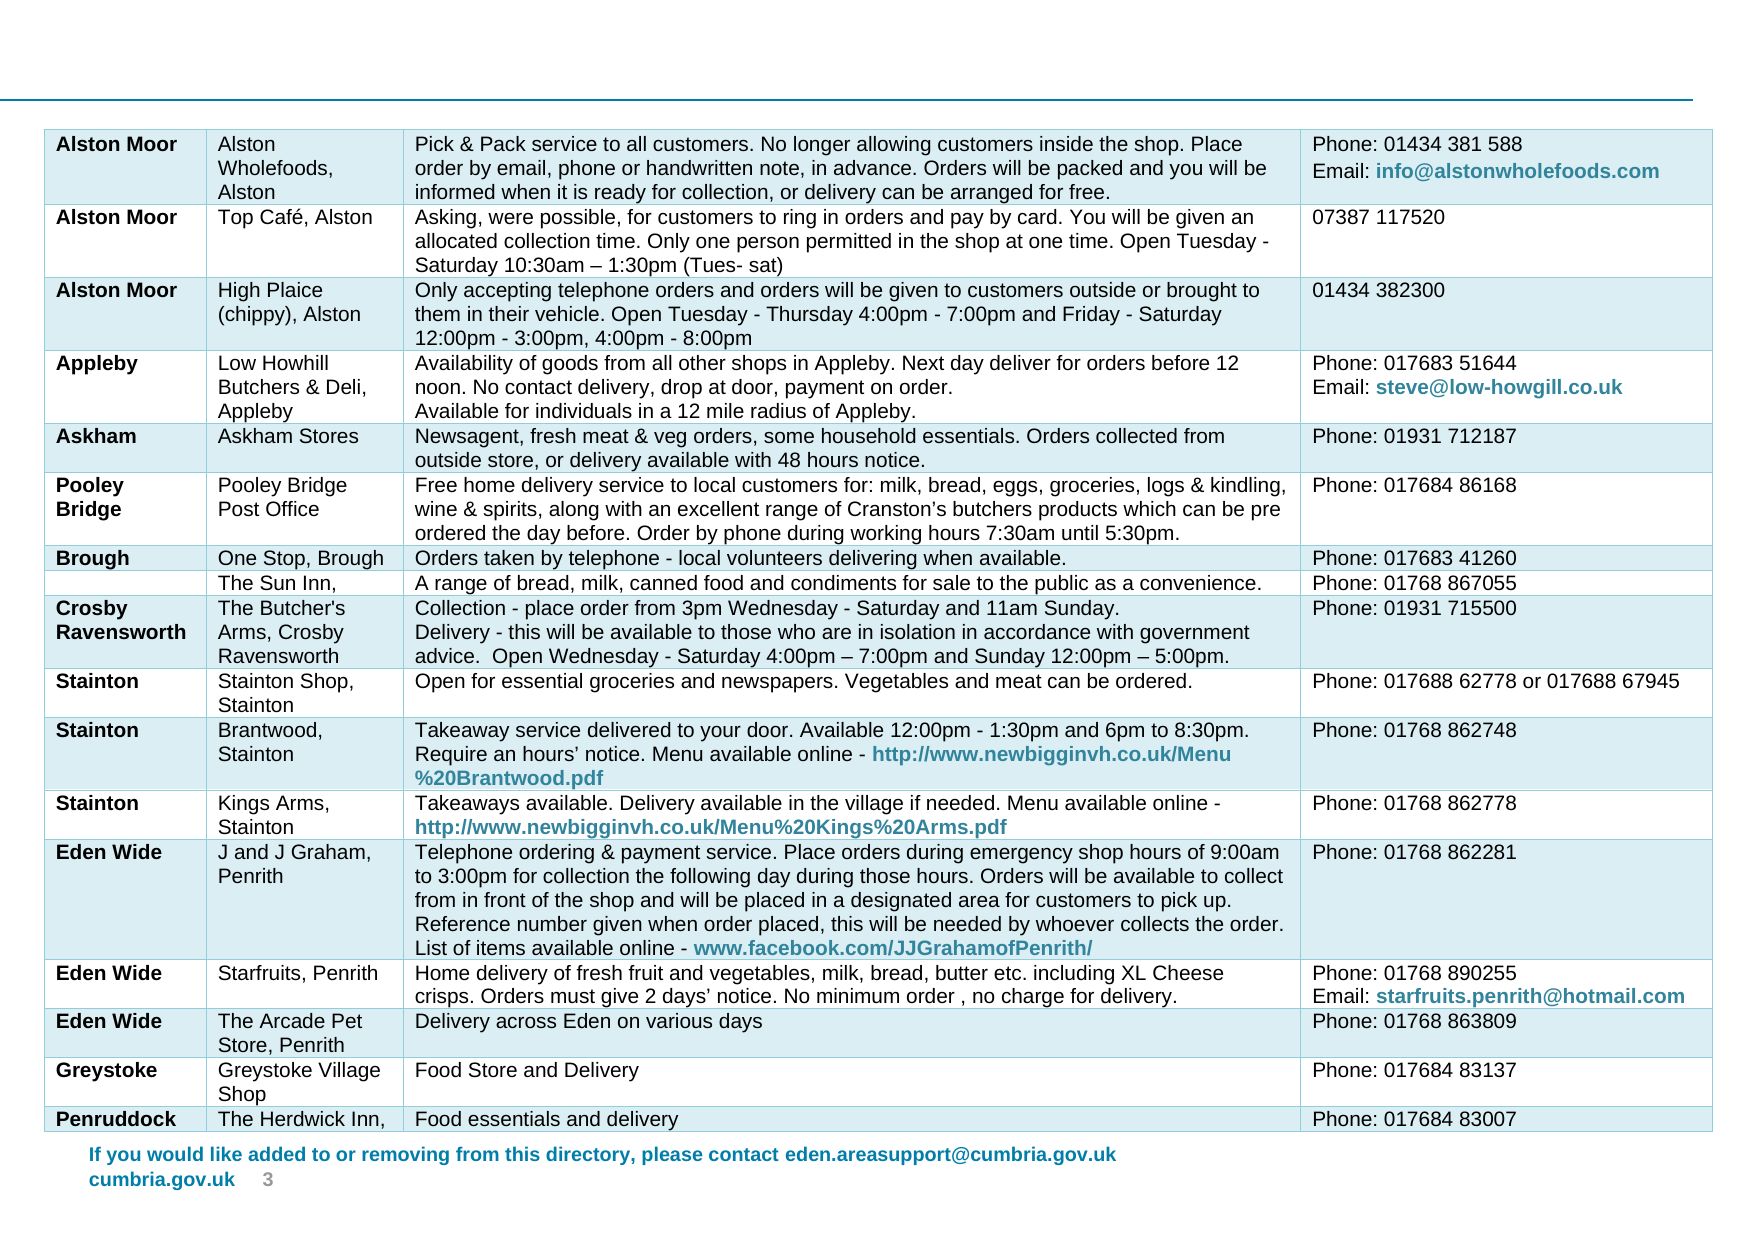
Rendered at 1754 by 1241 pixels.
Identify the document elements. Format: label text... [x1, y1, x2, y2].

table_cell The Butcher's Arms, Crosby Ravensworth [207, 596, 403, 668]
table_cell Brantwood, Stainton [207, 718, 403, 789]
table_cell The Arcade Pet Store, Penrith [207, 1009, 403, 1057]
table_cell Stainton [45, 669, 206, 717]
table_cell Phone: 017683 51644 Email: steve@low-howgill.co.uk [1301, 351, 1712, 423]
table_cell Crosby Ravensworth [45, 596, 206, 668]
table_cell Phone: 01931 712187 [1301, 424, 1712, 472]
table_cell Eden Wide [45, 1009, 206, 1057]
table_cell Orders taken by telephone - local volunteers delivering when available. [404, 546, 1300, 570]
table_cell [404, 1107, 1300, 1131]
table_cell Penruddock [45, 1107, 206, 1131]
table_cell 01434 382300 [1301, 278, 1712, 350]
table_cell Appleby [45, 351, 206, 423]
table_cell Phone: 017688 62778 or 017688 67945 [1301, 669, 1712, 717]
table_cell Phone: 01768 867055 [1301, 571, 1712, 595]
table_cell Takeaways available. Delivery available in the village if needed. Menu available online - http://www.newbigginvh.co.uk/Menu%20Kings%20Arms.pdf [404, 791, 1300, 838]
table_cell Starfruits, Penrith [207, 960, 403, 1008]
table_cell Phone: 01434 381 588 Email: info@alstonwholefoods.com [1301, 130, 1712, 204]
table_cell Phone: 01768 890255 Email: starfruits.penrith@hotmail.com [1301, 960, 1712, 1008]
table_cell Delivery across Eden on various days [404, 1009, 1300, 1057]
table_cell 07387 117520 [1301, 205, 1712, 277]
table_cell Newsagent, fresh meat & veg orders, some household essentials. Orders collected from outside store, or delivery available with 48 hours notice. [404, 424, 1300, 472]
table_cell Eden Wide [45, 840, 206, 959]
table_cell Greystoke Village Shop [207, 1058, 403, 1106]
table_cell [207, 1107, 403, 1131]
table_cell Pooley Bridge [45, 473, 206, 545]
table_cell Phone: 01931 715500 [1301, 596, 1712, 668]
table_cell Alston Wholefoods, Alston [207, 130, 403, 204]
table_cell Alston Moor [45, 205, 206, 277]
table_cell Phone: 017684 83007 [1301, 1107, 1712, 1131]
table_cell The Sun Inn, [207, 571, 403, 595]
table_cell Low Howhill Butchers & Deli, Appleby [207, 351, 403, 423]
table_cell Pick & Pack service to all customers. No longer allowing customers inside the shop. Place order by email, phone or handwritten note, in advance. Orders will be packed and you will be informed when it is ready for collection, or delivery can be arranged for free. [404, 130, 1300, 204]
table_cell Free home delivery service to local customers for: milk, bread, eggs, groceries, logs & kindling, wine & spirits, along with an excellent range of Cranston’s butchers products which can be pre ordered the day before. Order by phone during working hours 7:30am until 5:30pm. [404, 473, 1300, 545]
table_cell Greystoke [45, 1058, 206, 1106]
table_cell Asking, were possible, for customers to ring in orders and pay by card. You will be given an allocated collection time. Only one person permitted in the shop at one time. Open Tuesday - Saturday 10:30am – 1:30pm (Tues- sat) [404, 205, 1300, 277]
table_cell Kings Arms, Stainton [207, 791, 403, 838]
table_cell Phone: 01768 862748 [1301, 718, 1712, 789]
table_cell Phone: 017683 41260 [1301, 546, 1712, 570]
table_cell Stainton Shop, Stainton [207, 669, 403, 717]
table_cell Only accepting telephone orders and orders will be given to customers outside or brought to them in their vehicle. Open Tuesday - Thursday 4:00pm - 7:00pm and Friday - Saturday 12:00pm - 3:00pm, 4:00pm - 8:00pm [404, 278, 1300, 350]
table_cell Food Store and Delivery [404, 1058, 1300, 1106]
table_cell One Stop, Brough [207, 546, 403, 570]
table_cell Open for essential groceries and newspapers. Vegetables and meat can be ordered. [404, 669, 1300, 717]
table_cell Collection - place order from 3pm Wednesday - Saturday and 11am Sunday. Delivery - this will be available to those who are in isolation in accordance with government advice. Open Wednesday - Saturday 4:00pm – 7:00pm and Sunday 12:00pm – 5:00pm. [404, 596, 1300, 668]
table_cell Alston Moor [45, 278, 206, 350]
table_cell Home delivery of fresh fruit and vegetables, milk, bread, butter etc. including XL Cheese crisps. Orders must give 2 days’ notice. No minimum order , no charge for delivery. [404, 960, 1300, 1008]
table_cell Phone: 01768 862281 [1301, 840, 1712, 959]
table_cell Brough [45, 546, 206, 570]
table_cell Askham Stores [207, 424, 403, 472]
table_cell Alston Moor [45, 130, 206, 204]
table_cell A range of bread, milk, canned food and condiments for sale to the public as a convenience. [404, 571, 1300, 595]
table_cell Pooley Bridge Post Office [207, 473, 403, 545]
table_cell Stainton [45, 718, 206, 789]
table_cell Stainton [45, 791, 206, 838]
table_cell Phone: 01768 863809 [1301, 1009, 1712, 1057]
table_cell Telephone ordering & payment service. Place orders during emergency shop hours of 9:00am to 3:00pm for collection the following day during those hours. Orders will be available to collect from in front of the shop and will be placed in a designated area for customers to pick up. Reference number given when order placed, this will be needed by whoever collects the order. List of items available online - www.facebook.com/JJGrahamofPenrith/ [404, 840, 1300, 959]
table_cell High Plaice (chippy), Alston [207, 278, 403, 350]
table_cell Eden Wide [45, 960, 206, 1008]
table_cell Takeaway service delivered to your door. Available 12:00pm - 1:30pm and 6pm to 8:30pm. Require an hours’ notice. Menu available online - http://www.newbigginvh.co.uk/Menu%20Brantwood.pdf [404, 718, 1300, 789]
table_cell Askham [45, 424, 206, 472]
table_cell [45, 571, 206, 595]
table_cell Phone: 01768 862778 [1301, 791, 1712, 838]
table_cell Top Café, Alston [207, 205, 403, 277]
table_cell Phone: 017684 83137 [1301, 1058, 1712, 1106]
table_cell J and J Graham, Penrith [207, 840, 403, 959]
table_cell Phone: 017684 86168 [1301, 473, 1712, 545]
table_cell Availability of goods from all other shops in Appleby. Next day deliver for orders before 12 noon. No contact delivery, drop at door, payment on order. Available for individuals in a 12 mile radius of Appleby. [404, 351, 1300, 423]
